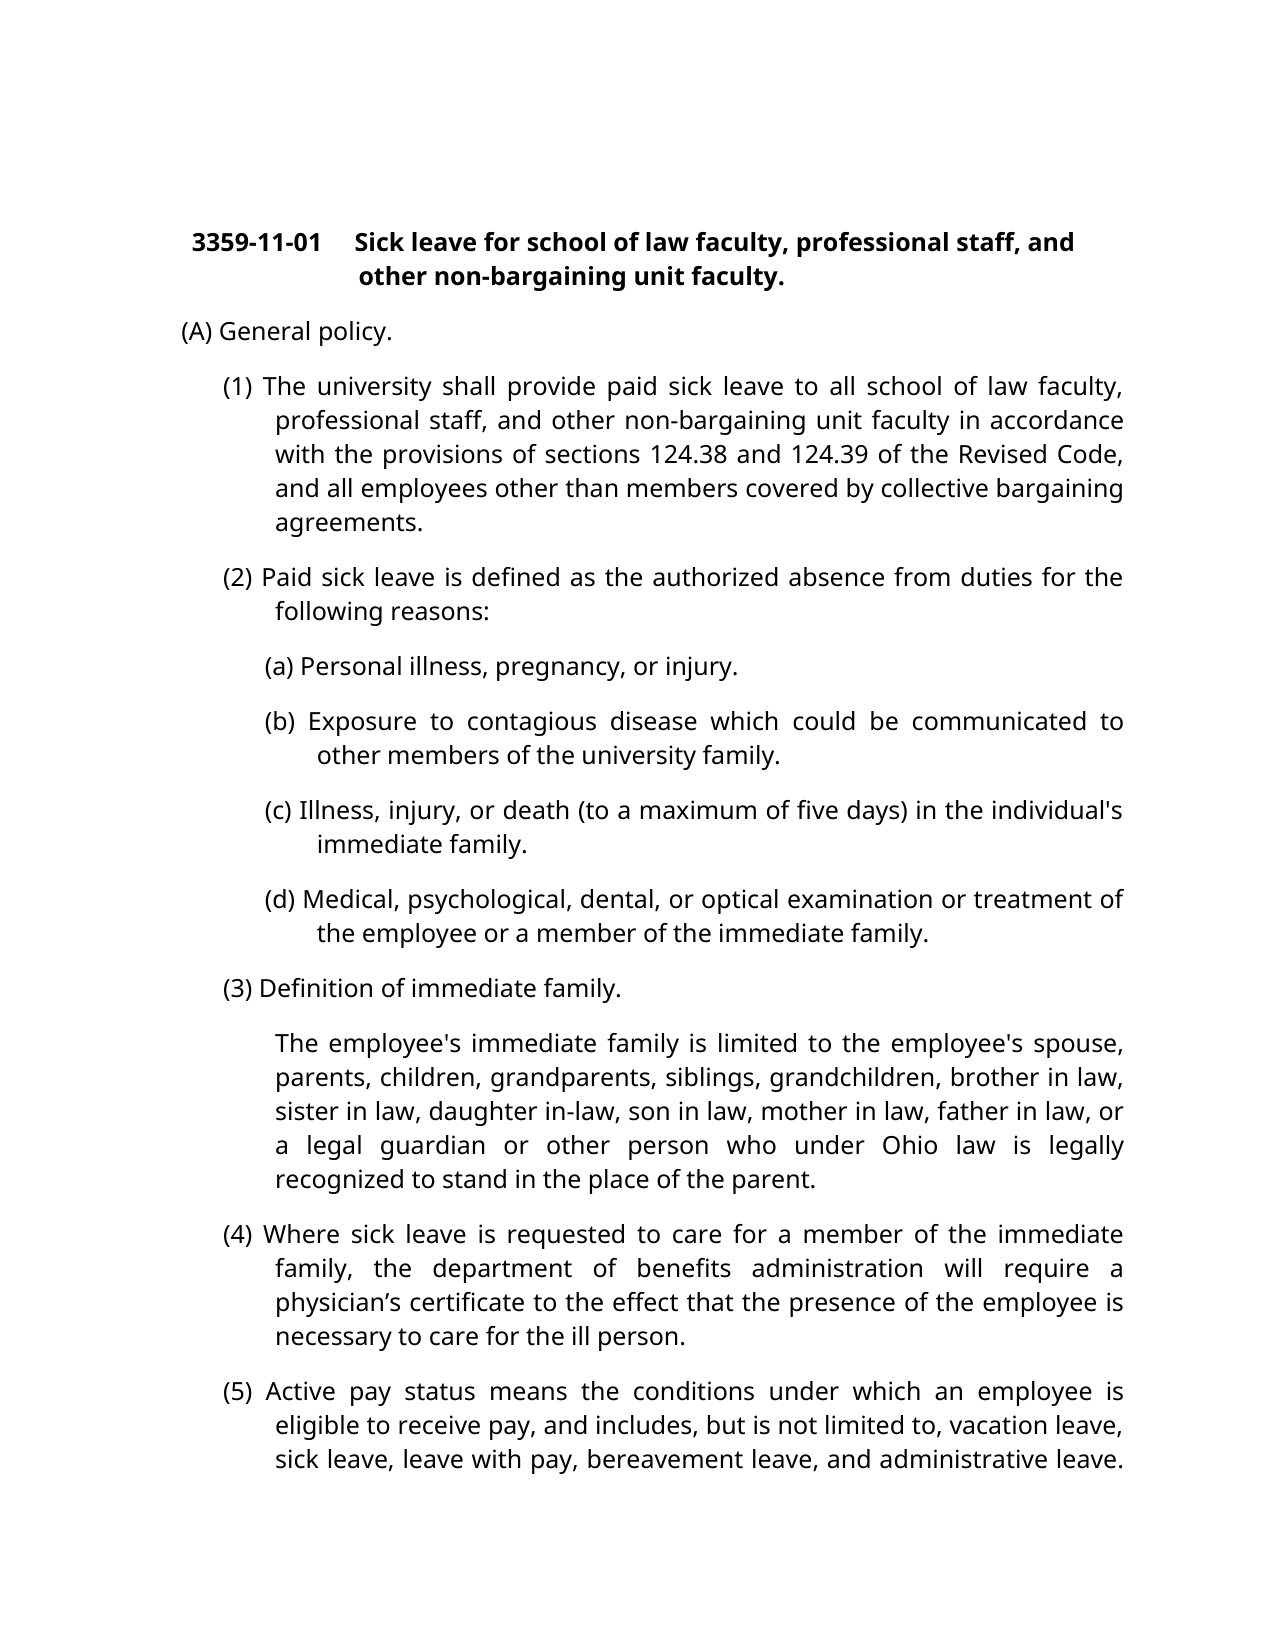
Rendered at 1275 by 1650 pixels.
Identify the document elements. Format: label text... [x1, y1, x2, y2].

text 3359-11-01 Sick leave for school of law faculty, professional staff, and other non-bargaining unit faculty. [192, 225, 1125, 293]
text (A) General policy. [181, 314, 1125, 348]
text (d) Medical, psychological, dental, or optical examination or treatment of the employee or a member of the immediate family. [264, 882, 1125, 950]
text The employee's immediate family is limited to the employee's spouse, parents, children, grandparents, siblings, grandchildren, brother in law, sister in law, daughter in-law, son in law, mother in law, father in law, or a legal guardian or other person who under Ohio law is legally recognized to stand in the place of the parent. [275, 1026, 1125, 1196]
text (a) Personal illness, pregnancy, or injury. [264, 649, 1125, 683]
text (c) Illness, injury, or death (to a maximum of five days) in the individual's immediate family. [264, 793, 1125, 861]
text (b) Exposure to contagious disease which could be communicated to other members of the university family. [264, 704, 1125, 772]
text (4) Where sick leave is requested to care for a member of the immediate family, the department of benefits administration will require a physician’s certificate to the effect that the presence of the employee is necessary to care for the ill person. [223, 1217, 1125, 1353]
text (3) Definition of immediate family. [223, 971, 1125, 1005]
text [223, 1374, 1125, 1476]
text (1) The university shall provide paid sick leave to all school of law faculty, professional staff, and other non-bargaining unit faculty in accordance with the provisions of sections 124.38 and 124.39 of the Revised Code, and all employees other than members covered by collective bargaining agreements. [223, 369, 1125, 539]
text (2) Paid sick leave is defined as the authorized absence from duties for the following reasons: [223, 560, 1125, 628]
